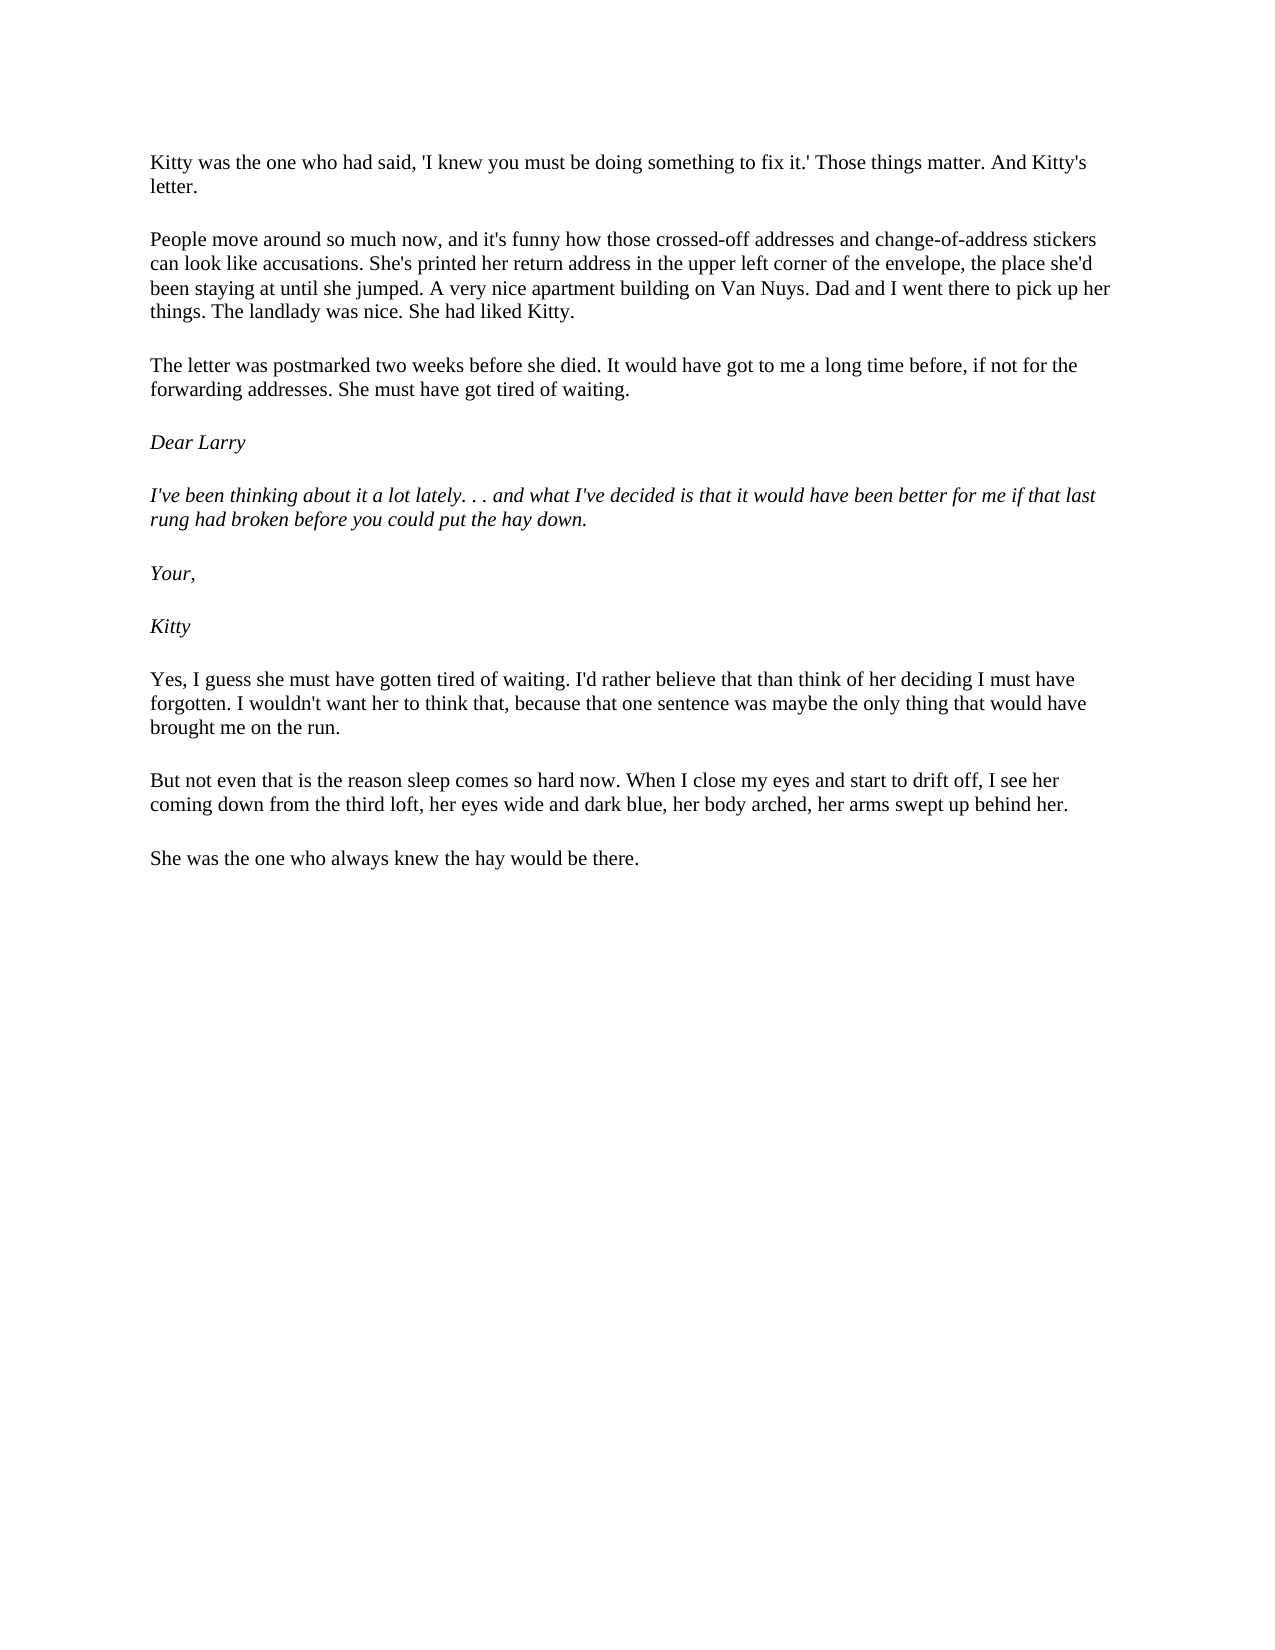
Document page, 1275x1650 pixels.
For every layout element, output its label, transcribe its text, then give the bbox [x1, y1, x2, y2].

text I've been thinking about it a lot lately. . . and what I've decided is that it would have been better for me if that last rung had broken before you could put the hay down. [150, 483, 1125, 531]
text Your, [150, 561, 1125, 584]
text Kitty [150, 614, 1125, 638]
text She was the one who always knew the hay would be there. [150, 846, 1125, 870]
text But not even that is the reason sleep comes so hard now. When I close my eyes and start to drift off, I see her coming down from the third loft, her eyes wide and dark blue, her body arched, her arms swept up behind her. [150, 768, 1125, 816]
text The letter was postmarked two weeks before she died. It would have got to me a long time before, if not for the forwarding addresses. She must have got tired of waiting. [150, 353, 1125, 401]
text Yes, I guess she must have gotten tired of waiting. I'd rather believe that than think of her deciding I must have forgotten. I wouldn't want her to think that, because that one sentence was maybe the only thing that would have brought me on the run. [150, 667, 1125, 739]
text People move around so much now, and it's funny how those crossed-off addresses and change-of-address stickers can look like accusations. She's printed her return address in the upper left corner of the envelope, the place she'd been staying at until she jumped. A very nice apartment building on Van Nuys. Dad and I went there to pick up her things. The landlady was nice. She had liked Kitty. [150, 227, 1125, 323]
text Dear Larry [150, 430, 1125, 454]
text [150, 150, 1125, 198]
